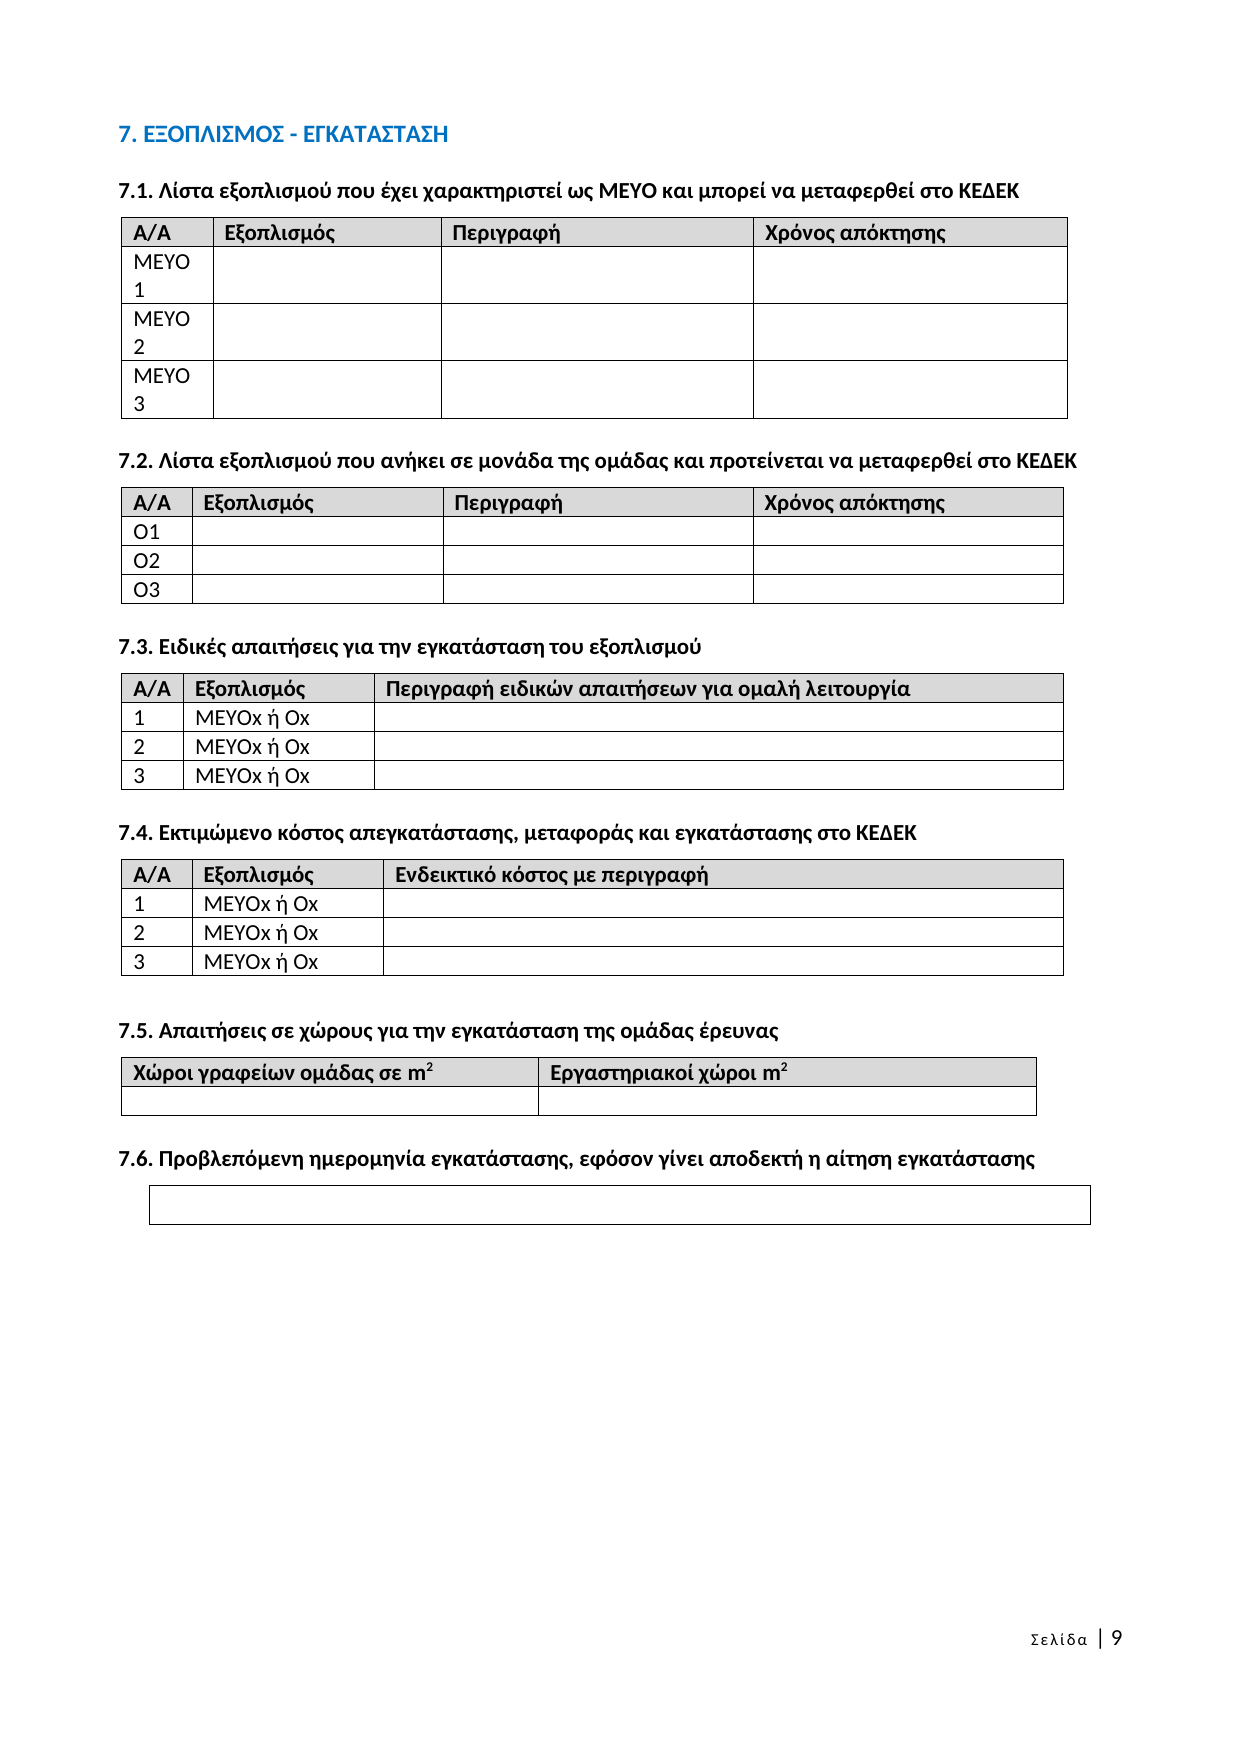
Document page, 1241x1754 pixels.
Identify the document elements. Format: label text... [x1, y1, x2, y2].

table_cell ΜΕΥΟ3 [122, 361, 213, 417]
table_cell ΜΕΥΟx ή Οx [184, 732, 374, 760]
text 7.3. Ειδικές απαιτήσεις για την εγκατάσταση του εξοπλισμού [118, 632, 1122, 660]
table_cell [375, 732, 1063, 760]
table_cell [442, 304, 753, 360]
table_cell 2 [122, 732, 183, 760]
table_cell [375, 761, 1063, 789]
table_header Εξοπλισμός [193, 860, 383, 888]
table_cell [754, 546, 1063, 574]
table_header Χώροι γραφείων ομάδας σε m2 [122, 1058, 538, 1086]
table_cell [214, 361, 441, 417]
table_cell [214, 304, 441, 360]
table_cell [442, 247, 753, 303]
table_cell 2 [122, 918, 192, 946]
table_cell Ο1 [122, 517, 192, 545]
table_cell [444, 517, 753, 545]
text 7.2. Λίστα εξοπλισμού που ανήκει σε μονάδα της ομάδας και προτείνεται να μεταφερθεί στο ΚΕΔΕΚ [118, 447, 1122, 474]
table_cell [442, 361, 753, 417]
table_cell 1 [122, 889, 192, 917]
table_cell ΜΕΥΟx ή Οx [184, 761, 374, 789]
table_cell [444, 546, 753, 574]
text 7. ΕΞΟΠΛΙΣΜΟΣ - ΕΓΚΑΤΑΣΤΑΣΗ [118, 118, 1122, 149]
text 7.5. Απαιτήσεις σε χώρους για την εγκατάσταση της ομάδας έρευνας [118, 1017, 1122, 1044]
table_header Εξοπλισμός [193, 488, 443, 516]
table_header Α/Α [122, 674, 183, 702]
table_header Χρόνος απόκτησης [754, 488, 1063, 516]
table_cell ΜΕΥΟx ή Οx [193, 889, 383, 917]
text 7.1. Λίστα εξοπλισμού που έχει χαρακτηριστεί ως ΜΕΥΟ και μπορεί να μεταφερθεί στο ΚΕΔΕΚ [118, 177, 1122, 205]
table_cell [122, 1087, 538, 1115]
table_cell [384, 918, 1063, 946]
table_header Α/Α [122, 860, 192, 888]
table_cell [193, 517, 443, 545]
table_cell Ο2 [122, 546, 192, 574]
table_cell ΜΕΥΟ1 [122, 247, 213, 303]
table_cell [193, 546, 443, 574]
table_cell ΜΕΥΟx ή Οx [193, 947, 383, 975]
table_header Α/Α [122, 488, 192, 516]
text 7.6. Προβλεπόμενη ημερομηνία εγκατάστασης, εφόσον γίνει αποδεκτή η αίτηση εγκατάστασης [118, 1144, 1122, 1172]
table_cell ΜΕΥΟx ή Οx [193, 918, 383, 946]
table_cell Ο3 [122, 575, 192, 603]
table_header Εξοπλισμός [184, 674, 374, 702]
table_cell [214, 247, 441, 303]
table_header Α/Α [122, 218, 213, 246]
table_header Περιγραφή [442, 218, 753, 246]
table_cell [193, 575, 443, 603]
table_cell [384, 889, 1063, 917]
table_header Περιγραφή [444, 488, 753, 516]
table_cell [539, 1087, 1036, 1115]
table_cell 1 [122, 703, 183, 731]
table_cell [754, 517, 1063, 545]
table_header Εργαστηριακοί χώροι m2 [539, 1058, 1036, 1086]
table_cell 3 [122, 947, 192, 975]
table_cell [444, 575, 753, 603]
table_cell [754, 247, 1067, 303]
text 7.4. Εκτιμώμενο κόστος απεγκατάστασης, μεταφοράς και εγκατάστασης στο ΚΕΔΕΚ [118, 818, 1122, 846]
table_header Περιγραφή ειδικών απαιτήσεων για ομαλή λειτουργία [375, 674, 1063, 702]
table_cell [384, 947, 1063, 975]
table_cell 3 [122, 761, 183, 789]
table_header Εξοπλισμός [214, 218, 441, 246]
table_header [150, 1186, 1090, 1224]
table_cell [375, 703, 1063, 731]
table_header Χρόνος απόκτησης [754, 218, 1067, 246]
table_cell ΜΕΥΟx ή Οx [184, 703, 374, 731]
table_cell [754, 575, 1063, 603]
table_cell ΜΕΥΟ2 [122, 304, 213, 360]
table_cell [754, 361, 1067, 417]
table_cell [754, 304, 1067, 360]
table_header Ενδεικτικό κόστος με περιγραφή [384, 860, 1063, 888]
